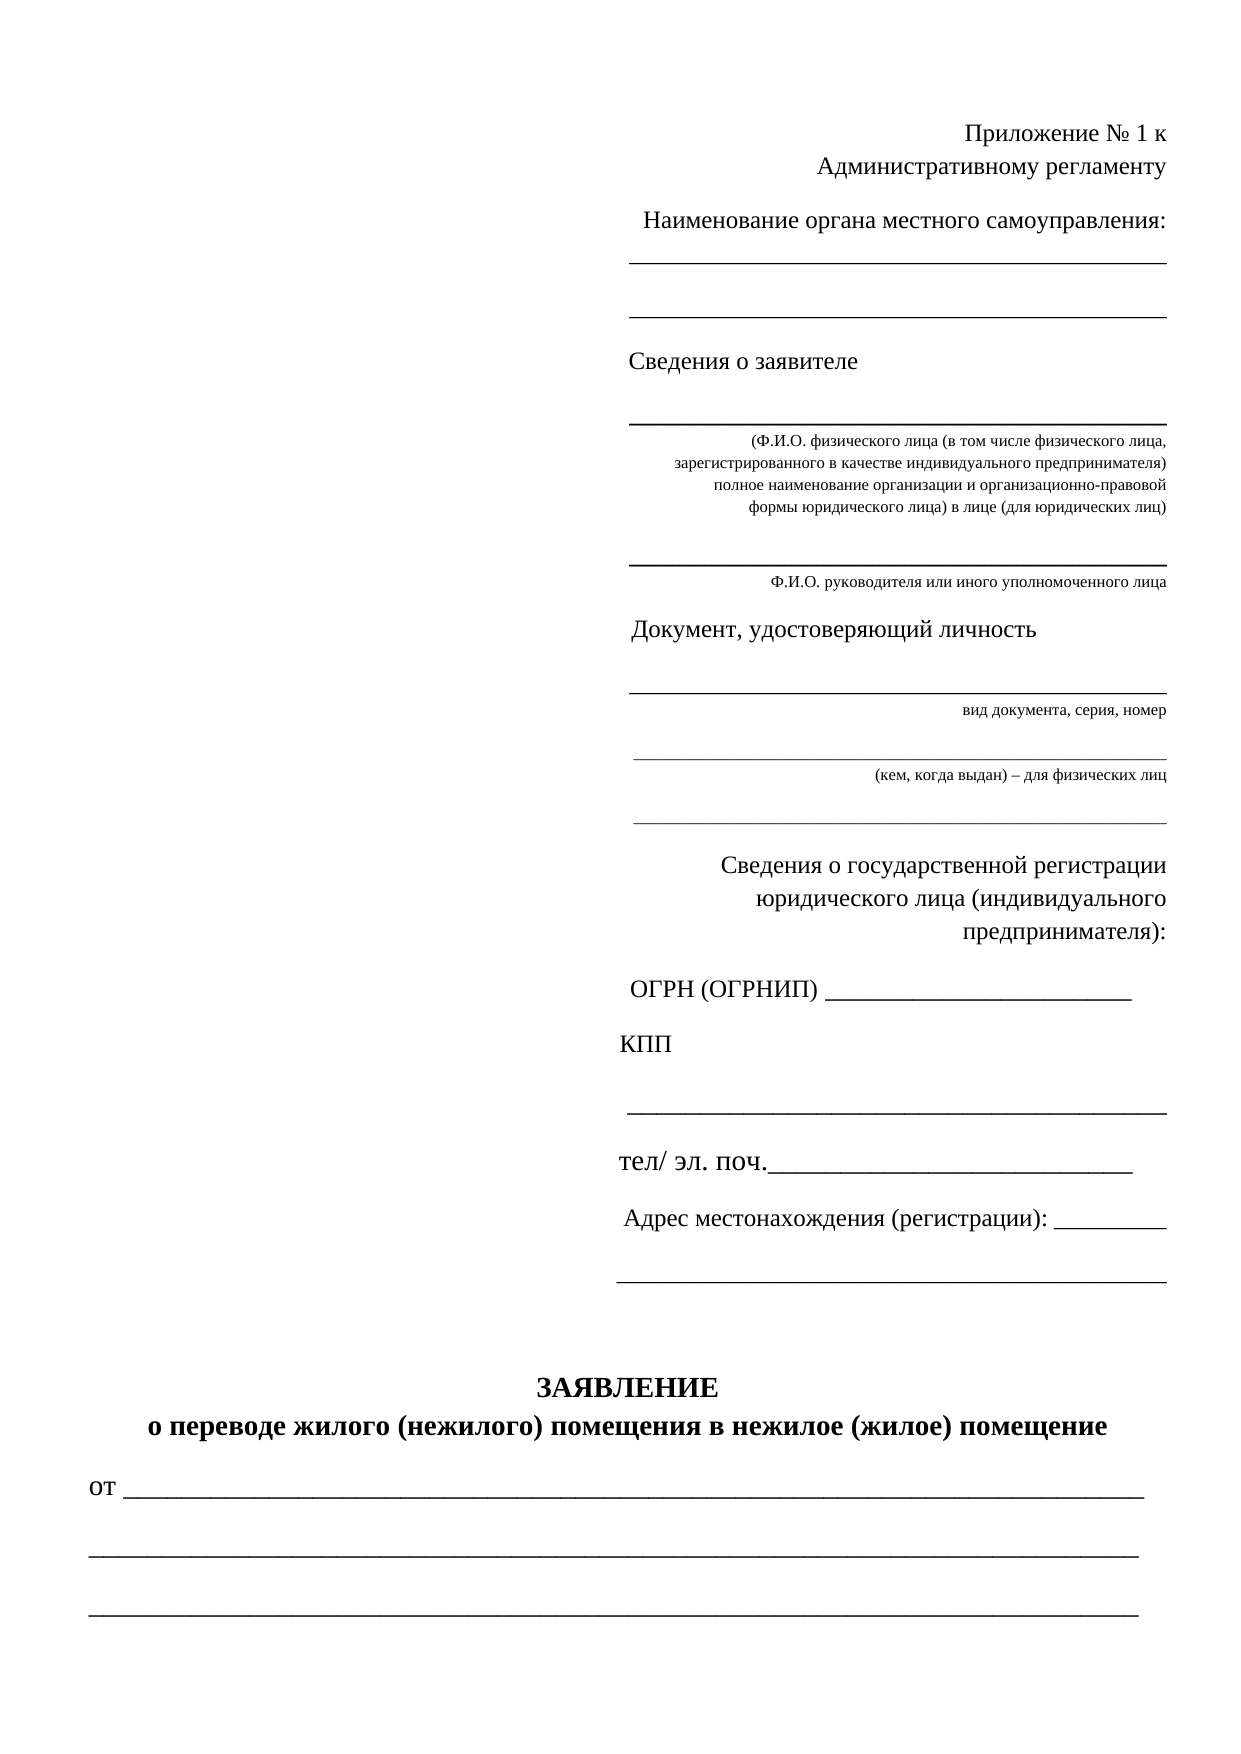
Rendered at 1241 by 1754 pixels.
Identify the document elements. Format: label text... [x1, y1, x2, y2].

text ___________________________________________ (Ф.И.О. физического лица (в том числе физического лица, зарегистрированного в качестве индивидуального предпринимателя) полное наименование организации и организационно-правовой формы юридического лица) в лице (для юридических лиц) [88, 399, 1167, 516]
text Документ, удостоверяющий личность [88, 614, 1167, 643]
text КПП [88, 1029, 1167, 1058]
text Сведения о государственной регистрации юридического лица (индивидуального предпринимателя): [88, 850, 1167, 945]
text Приложение № 1 к Административному регламенту [88, 118, 1167, 180]
text ОГРН (ОГРНИП) _____________________ [88, 970, 1167, 1003]
text ________________________________________________________________ (кем, когда выдан) – для физических лиц [88, 742, 1167, 784]
text Сведения о заявителе [88, 346, 1167, 374]
text ___________________________________________ Ф.И.О. руководителя или иного уполномоченного лица [88, 540, 1167, 591]
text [88, 1586, 1167, 1620]
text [88, 1527, 1167, 1561]
text от ______________________________________________________________________ [88, 1468, 1167, 1501]
text тел/ эл. поч._________________________ [88, 1143, 1167, 1177]
text ЗАЯВЛЕНИЕ о переводе жилого (нежилого) помещения в нежилое (жилое) помещение [88, 1370, 1167, 1442]
text ___________________________________________ вид документа, серия, номер [88, 668, 1167, 719]
text ____________________________________________ [88, 1257, 1167, 1285]
text _____________________________________ [88, 1084, 1167, 1117]
text Наименование органа местного самоуправления: ___________________________________________ [88, 205, 1167, 267]
text ________________________________________________________________ [88, 807, 1167, 826]
text ___________________________________________ [88, 292, 1167, 321]
text Адрес местонахождения (регистрации): _________ [88, 1203, 1167, 1231]
